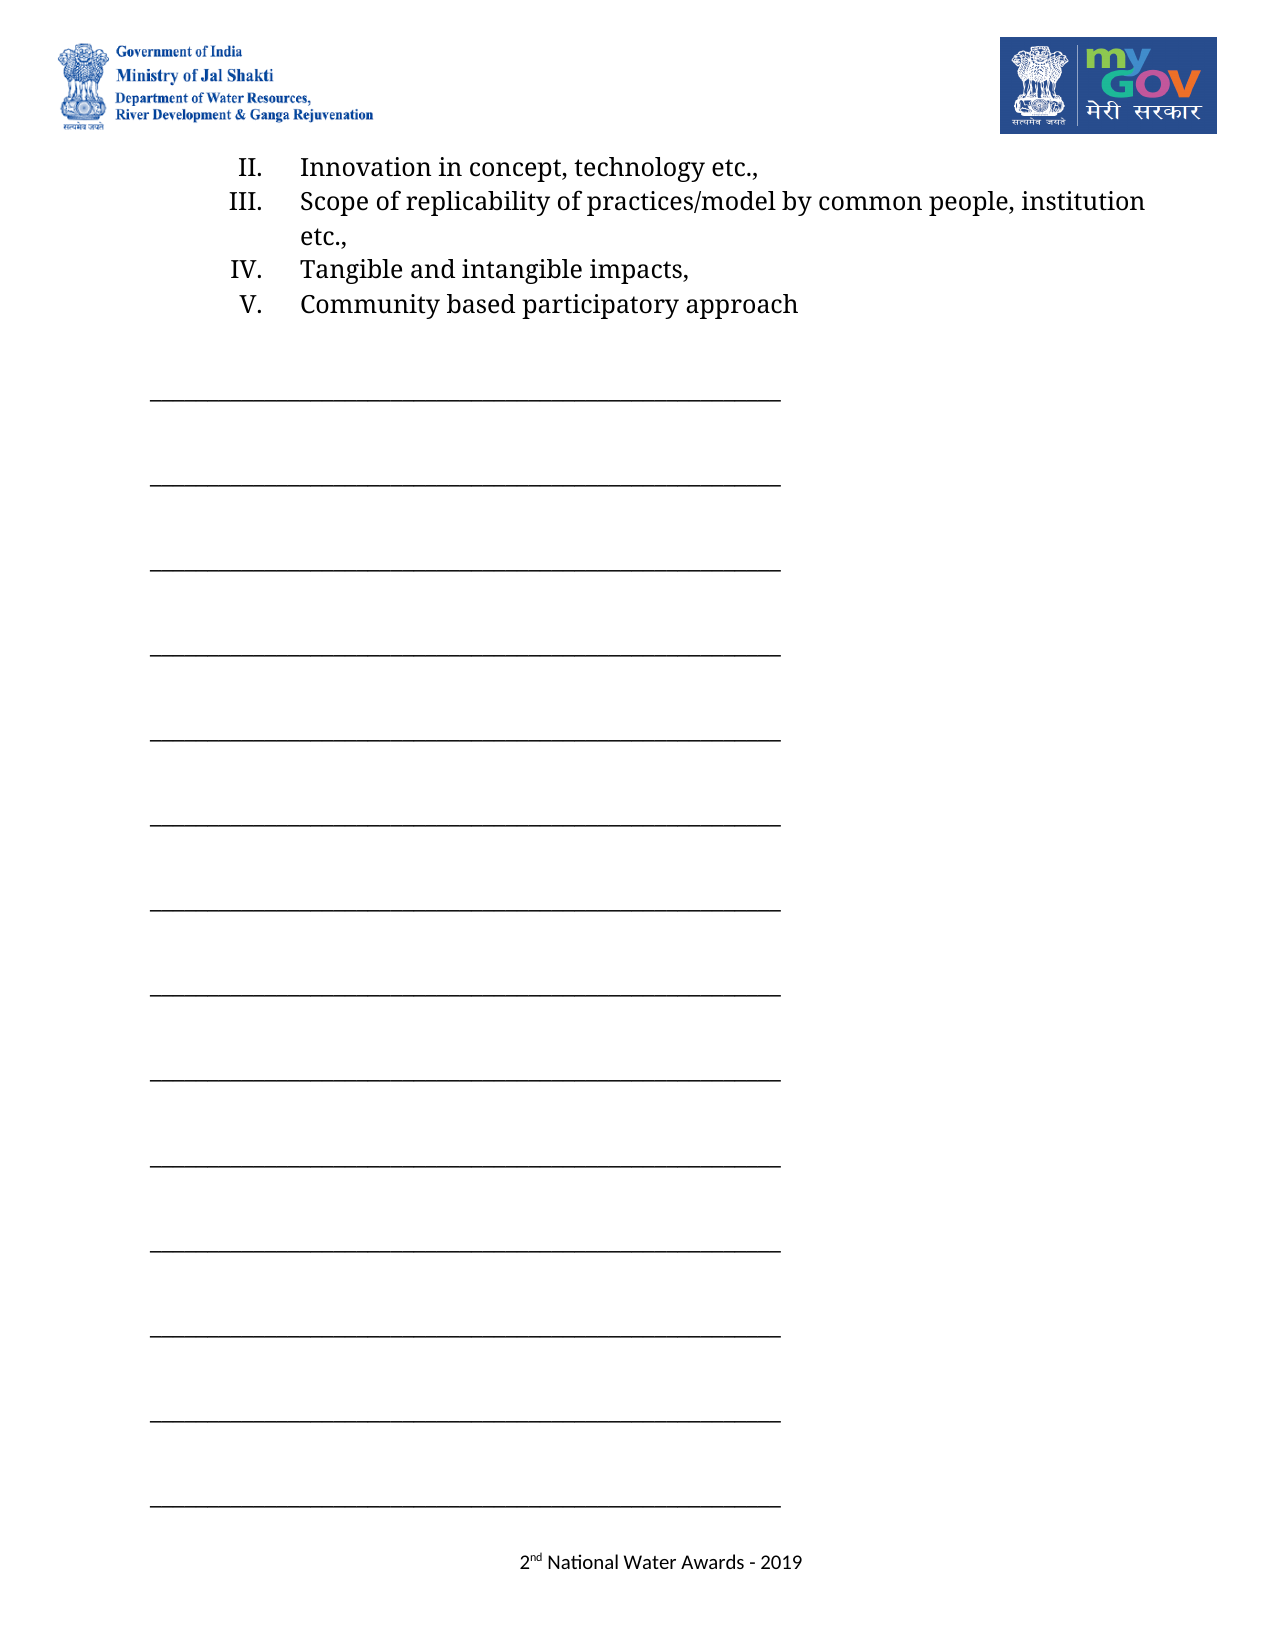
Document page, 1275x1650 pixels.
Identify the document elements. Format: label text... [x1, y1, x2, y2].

text _______________________________________________________ [150, 1137, 1172, 1171]
list Scope of replicability of practices/model by common people, institution etc., [262, 184, 1172, 252]
text _______________________________________________________ [150, 882, 1172, 916]
text _______________________________________________________ [150, 1393, 1172, 1427]
picture [56, 38, 389, 134]
text _______________________________________________________ [150, 1052, 1172, 1086]
text _______________________________________________________ [150, 1478, 1172, 1512]
text _______________________________________________________ [150, 1222, 1172, 1256]
text _______________________________________________________ [150, 712, 1172, 746]
text _______________________________________________________ [150, 456, 1172, 491]
text _______________________________________________________ [150, 627, 1172, 661]
list Innovation in concept, technology etc., [262, 150, 1172, 184]
text _______________________________________________________ [150, 542, 1172, 576]
text _______________________________________________________ [150, 797, 1172, 831]
text _______________________________________________________ [150, 967, 1172, 1001]
picture [1000, 37, 1217, 134]
list Community based participatory approach [262, 286, 1172, 320]
text _______________________________________________________ [150, 1307, 1172, 1342]
list Tangible and intangible impacts, [262, 252, 1172, 286]
text _______________________________________________________ [150, 371, 1172, 405]
